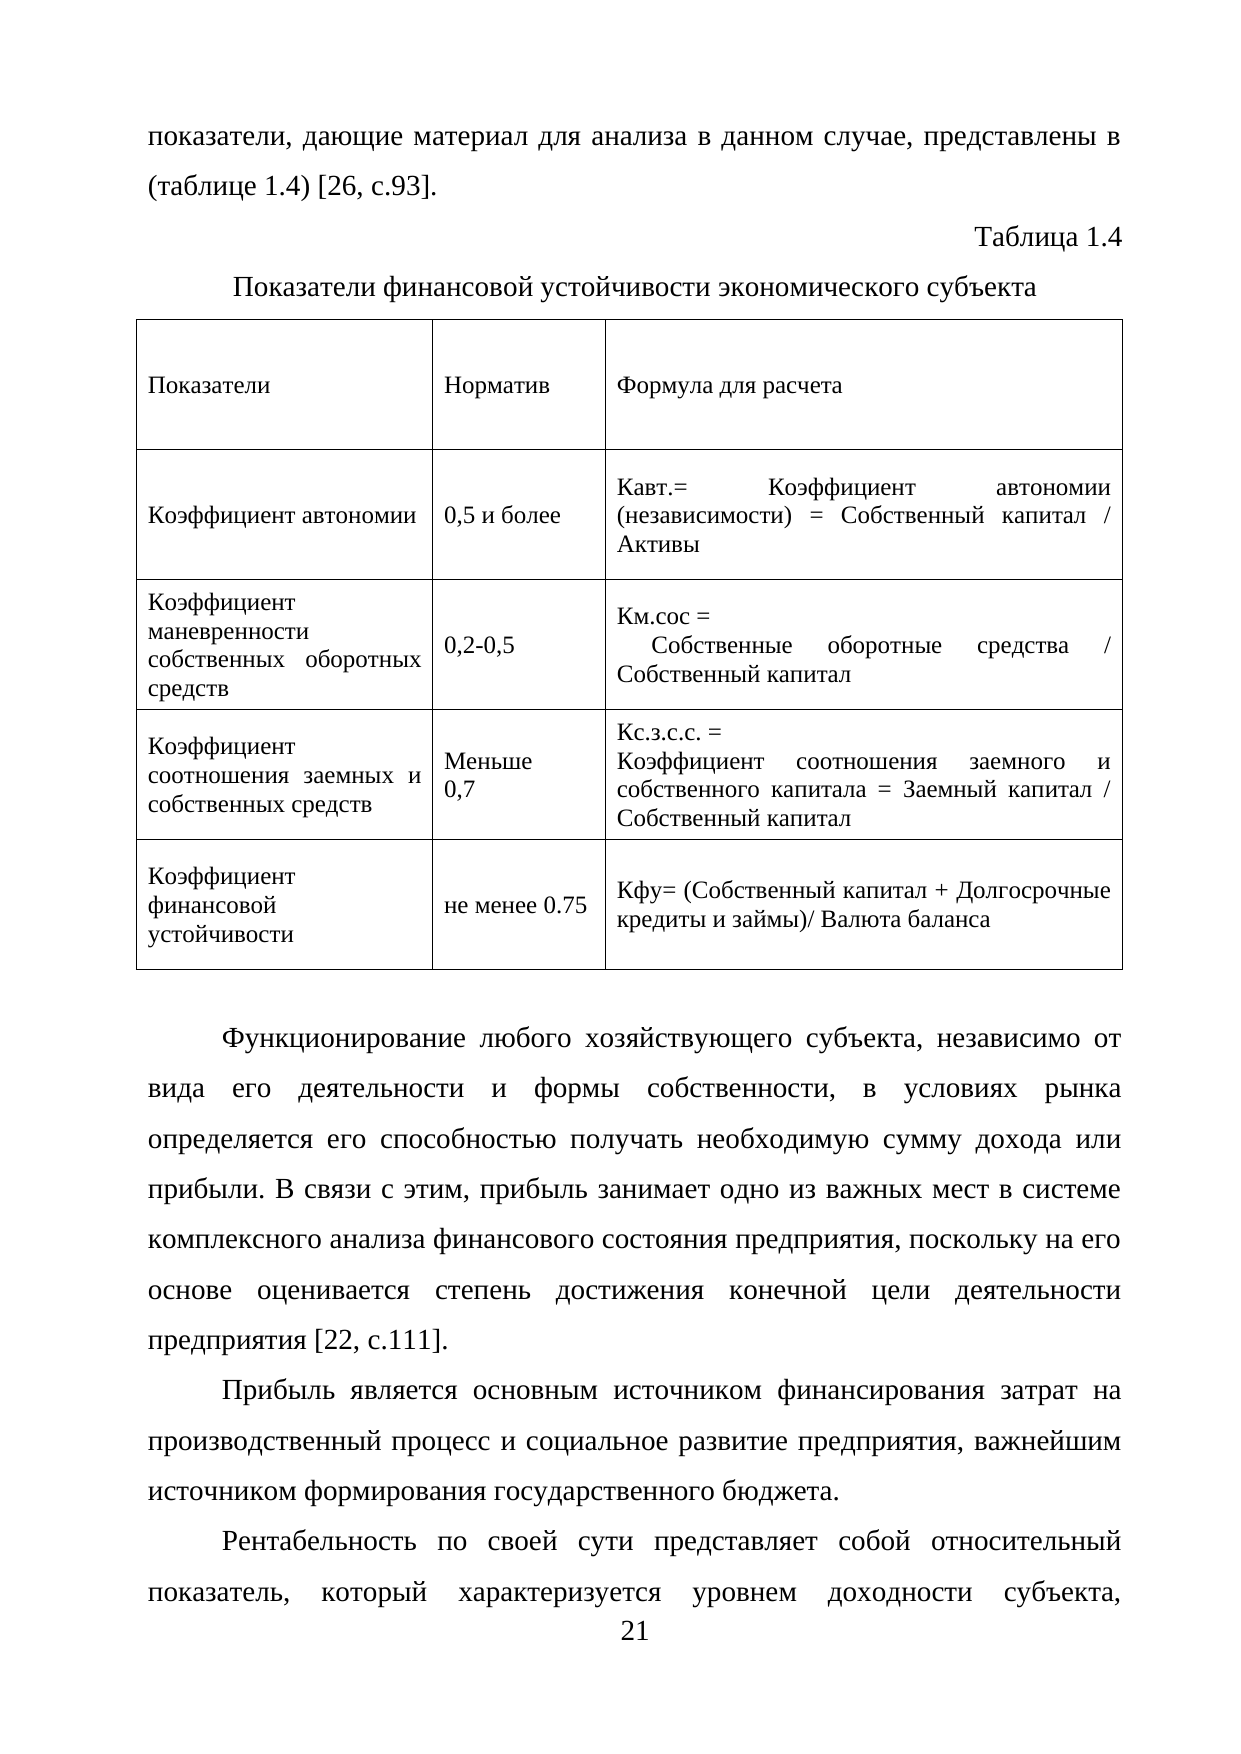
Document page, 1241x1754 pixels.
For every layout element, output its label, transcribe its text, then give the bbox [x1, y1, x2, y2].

table_cell Кавт.= Коэффициент автономии (независимости) = Собственный капитал / Активы [606, 450, 1122, 579]
table_cell Меньше 0,7 [433, 710, 605, 839]
table_header Норматив [433, 320, 605, 449]
table_cell Коэффициент соотношения заемных и собственных средств [137, 710, 432, 839]
text Функционирование любого хозяйствующего субъекта, независимо от вида его деятельности и формы собственности, в условиях рынка определяется его способностью получать необходимую сумму дохода или прибыли. В связи с этим, прибыль занимает одно из важных мест в системе комплексного анализа финансового состояния предприятия, поскольку на его основе оценивается степень достижения конечной цели деятельности предприятия [22, с.111]. [148, 1020, 1122, 1356]
table_header Формула для расчета [606, 320, 1122, 449]
table_cell Км.сос = Собственные оборотные средства / Собственный капитал [606, 580, 1122, 709]
text Таблица 1.4 [148, 219, 1122, 252]
table_cell 0,5 и более [433, 450, 605, 579]
text Показатели финансовой устойчивости экономического субъекта [148, 269, 1122, 303]
table_cell Коэффициент автономии [137, 450, 432, 579]
table_cell 0,2-0,5 [433, 580, 605, 709]
table_cell Коэффициент финансовой устойчивости [137, 840, 432, 969]
table_header Показатели [137, 320, 432, 449]
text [148, 1523, 1122, 1607]
table_cell не менее 0.75 [433, 840, 605, 969]
table_cell Кфу= (Собственный капитал + Долгосрочные кредиты и займы)/ Валюта баланса [606, 840, 1122, 969]
table_cell Кс.з.с.с. = Коэффициент соотношения заемного и собственного капитала = Заемный капитал / Собственный капитал [606, 710, 1122, 839]
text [148, 118, 1122, 202]
text Прибыль является основным источником финансирования затрат на производственный процесс и социальное развитие предприятия, важнейшим источником формирования государственного бюджета. [148, 1372, 1122, 1507]
table_cell Коэффициент маневренности собственных оборотных средств [137, 580, 432, 709]
